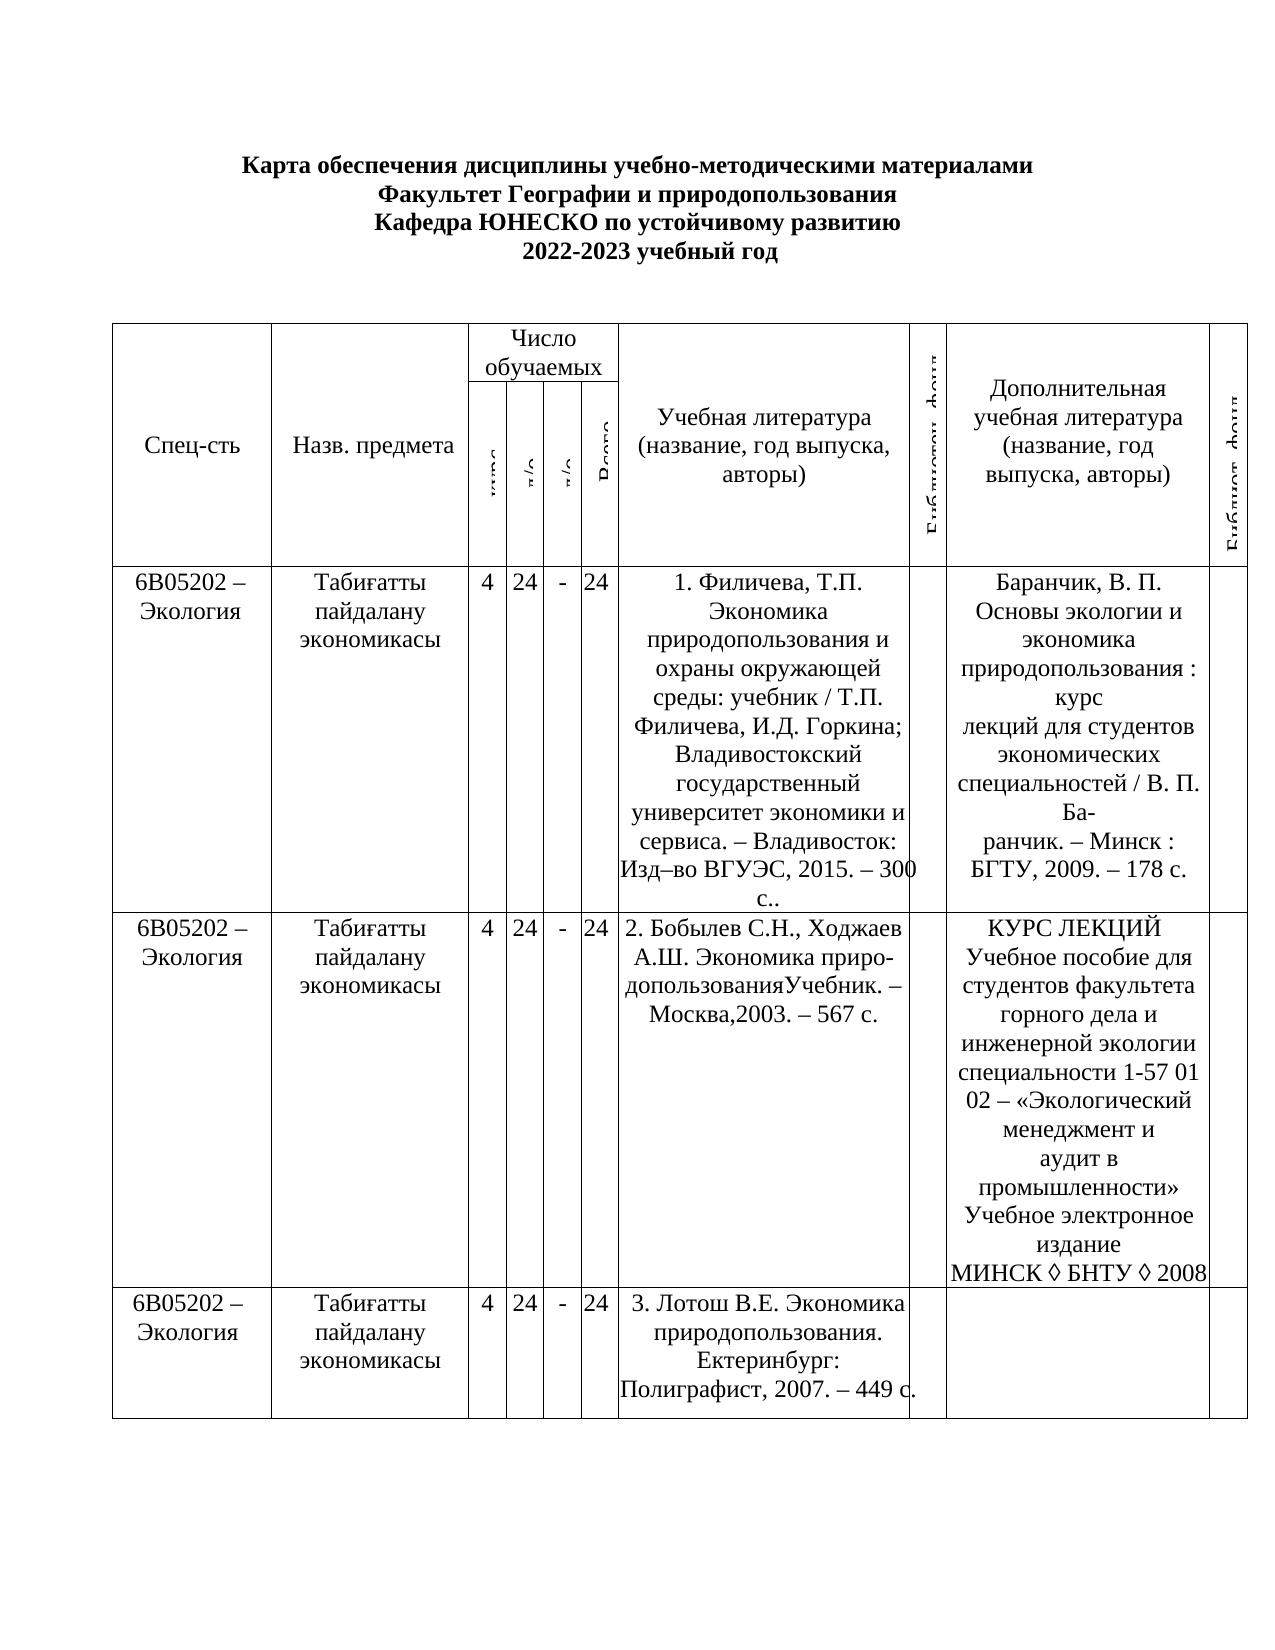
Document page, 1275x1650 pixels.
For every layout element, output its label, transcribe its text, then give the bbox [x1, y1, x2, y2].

table_cell 24 [582, 567, 618, 912]
table_cell [910, 913, 946, 1287]
table_cell Табиғатты пайдалану экономикасы [272, 913, 468, 1287]
table_cell 24 [582, 913, 618, 1287]
table_cell 6В05202 – Экология [113, 913, 271, 1287]
table_cell д/о [507, 382, 543, 566]
table_cell 24 [507, 913, 543, 1287]
text Карта обеспечения дисциплины учебно-методическими материалами [150, 150, 1125, 179]
table_cell 24 [507, 567, 543, 912]
text Факультет Географии и природопользования [150, 179, 1125, 207]
text Кафедра ЮНЕСКО по устойчивому развитию [150, 207, 1125, 236]
table_cell 24 [507, 1288, 543, 1418]
table_cell 4 [469, 913, 506, 1287]
table_cell [910, 1288, 946, 1418]
table_cell 6В05202 – Экология [113, 1288, 271, 1418]
table_header Библиотеч. фонд [910, 324, 946, 566]
text 2022-2023 учебный год [150, 236, 1125, 265]
table_cell [910, 567, 946, 912]
table_header Учебная литература (название, год выпуска, авторы) [619, 324, 909, 566]
table_cell 2. Бобылев С.Н., Ходжаев А.Ш. Экономика приро-допользованияУчебник. – Москва,2003. – 567 с. [619, 913, 909, 1287]
table_cell [1210, 1288, 1247, 1418]
table_cell 4 [469, 1288, 506, 1418]
table_cell - [544, 1288, 581, 1418]
table_cell [947, 1288, 1209, 1418]
table_cell 6В05202 – Экология [113, 567, 271, 912]
table_cell Баранчик, В. П. Основы экологии и экономика природопользования : курс лекций для студентов экономических специальностей / В. П. Ба- ранчик. – Минск : БГТУ, 2009. – 178 с. [947, 567, 1209, 912]
table_cell [1210, 913, 1247, 1287]
table_cell 4 [469, 567, 506, 912]
table_cell Библиот. фонд [1210, 381, 1247, 566]
table_header [1210, 324, 1247, 381]
table_cell КУРС ЛЕКЦИЙ Учебное пособие для студентов факультета горного дела и инженерной экологии специальности 1-57 01 02 – «Экологический менеджмент и аудит в промышленности» Учебное электронное издание МИНСК ◊ БНТУ ◊ 2008 [947, 913, 1209, 1287]
table_header Дополнительная учебная литература (название, год выпуска, авторы) [947, 324, 1209, 566]
table_header Спец-сть [113, 324, 271, 566]
table_cell курс [469, 382, 506, 566]
table_cell - [544, 567, 581, 912]
table_cell Табиғатты пайдалану экономикасы [272, 567, 468, 912]
table_header Назв. предмета [272, 324, 468, 566]
table_cell Табиғатты пайдалану экономикасы [272, 1288, 468, 1418]
table_cell д/о [544, 382, 581, 566]
table_header Число обучаемых [469, 324, 618, 381]
table_cell - [544, 913, 581, 1287]
table_cell 3. Лотош В.Е. Экономика природопользования. Ектеринбург: Полиграфист, 2007. – 449 с. [619, 1288, 909, 1418]
table_cell Всего [582, 382, 618, 566]
table_cell [1210, 567, 1247, 912]
table_cell 1. Филичева, Т.П. Экономика природопользования и охраны окружающей среды: учебник / Т.П. Филичева, И.Д. Горкина; Владивостокский государственный университет экономики и сервиса. – Владивосток: Изд–во ВГУЭС, 2015. – 300 с.. [619, 567, 909, 912]
table_cell 24 [582, 1288, 618, 1418]
